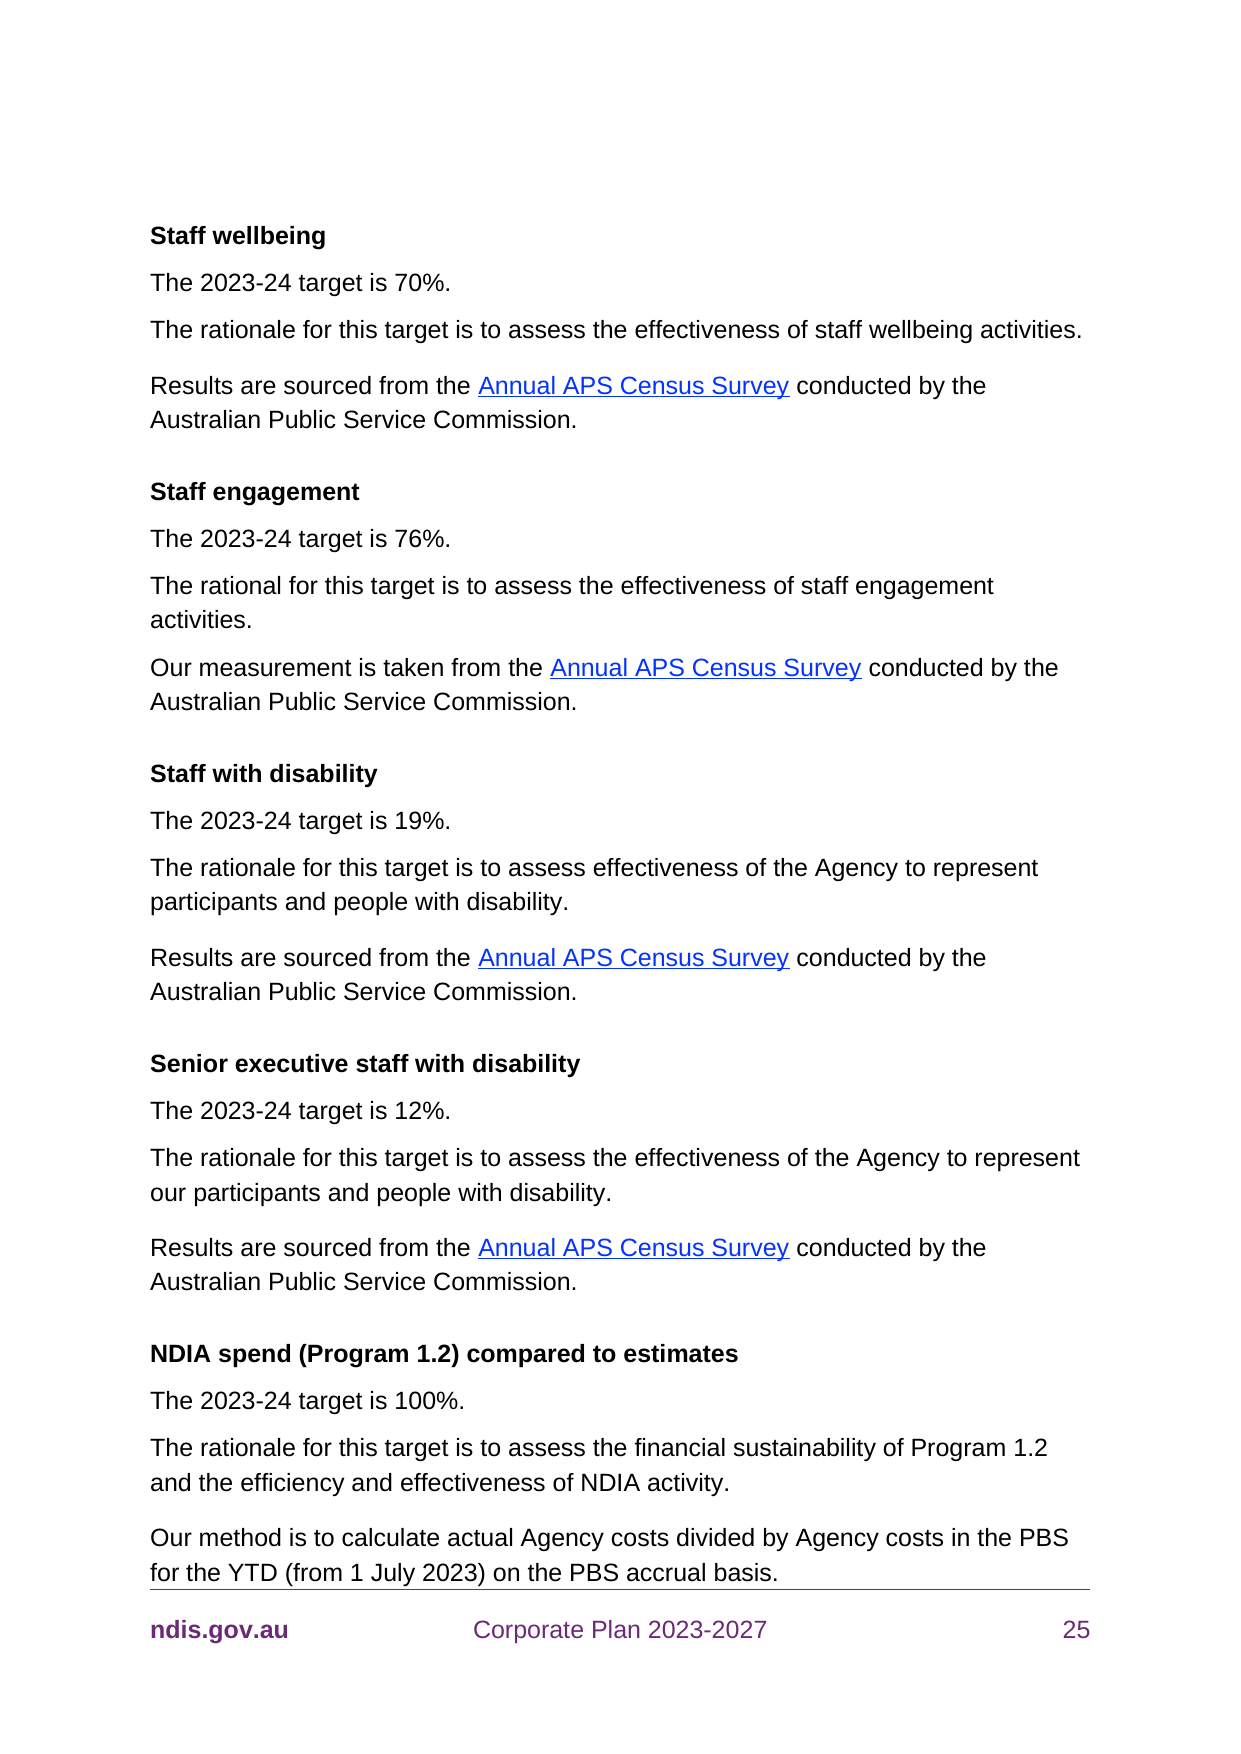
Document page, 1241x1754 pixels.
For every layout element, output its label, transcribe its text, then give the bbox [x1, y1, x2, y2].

text The rationale for this target is to assess the effectiveness of the Agency to represent our participants and people with disability. [150, 1143, 1090, 1206]
text The 2023-24 target is 100%. [150, 1386, 1090, 1415]
text The rationale for this target is to assess the effectiveness of staff wellbeing activities. [150, 315, 1090, 344]
subtitle Staff with disability [150, 759, 1090, 788]
text Results are sourced from the Annual APS Census Survey conducted by the Australian Public Service Commission. [150, 943, 1090, 1006]
text Our method is to calculate actual Agency costs divided by Agency costs in the PBS for the YTD (from 1 July 2023) on the PBS accrual basis. [150, 1523, 1090, 1586]
text The 2023-24 target is 76%. [150, 524, 1090, 553]
text Results are sourced from the Annual APS Census Survey conducted by the Australian Public Service Commission. [150, 1233, 1090, 1296]
subtitle Senior executive staff with disability [150, 1049, 1090, 1078]
text The rational for this target is to assess the effectiveness of staff engagement activities. [150, 571, 1090, 634]
subtitle Staff engagement [150, 477, 1090, 506]
text The 2023-24 target is 70%. [150, 268, 1090, 297]
text The rationale for this target is to assess the financial sustainability of Program 1.2 and the efficiency and effectiveness of NDIA activity. [150, 1433, 1090, 1497]
subtitle NDIA spend (Program 1.2) compared to estimates [150, 1339, 1090, 1368]
text The 2023-24 target is 12%. [150, 1096, 1090, 1125]
text Results are sourced from the Annual APS Census Survey conducted by the Australian Public Service Commission. [150, 371, 1090, 434]
subtitle Staff wellbeing [150, 221, 1090, 250]
text Our measurement is taken from the Annual APS Census Survey conducted by the Australian Public Service Commission. [150, 652, 1090, 716]
text The rationale for this target is to assess effectiveness of the Agency to represent participants and people with disability. [150, 853, 1090, 916]
text The 2023-24 target is 19%. [150, 806, 1090, 835]
